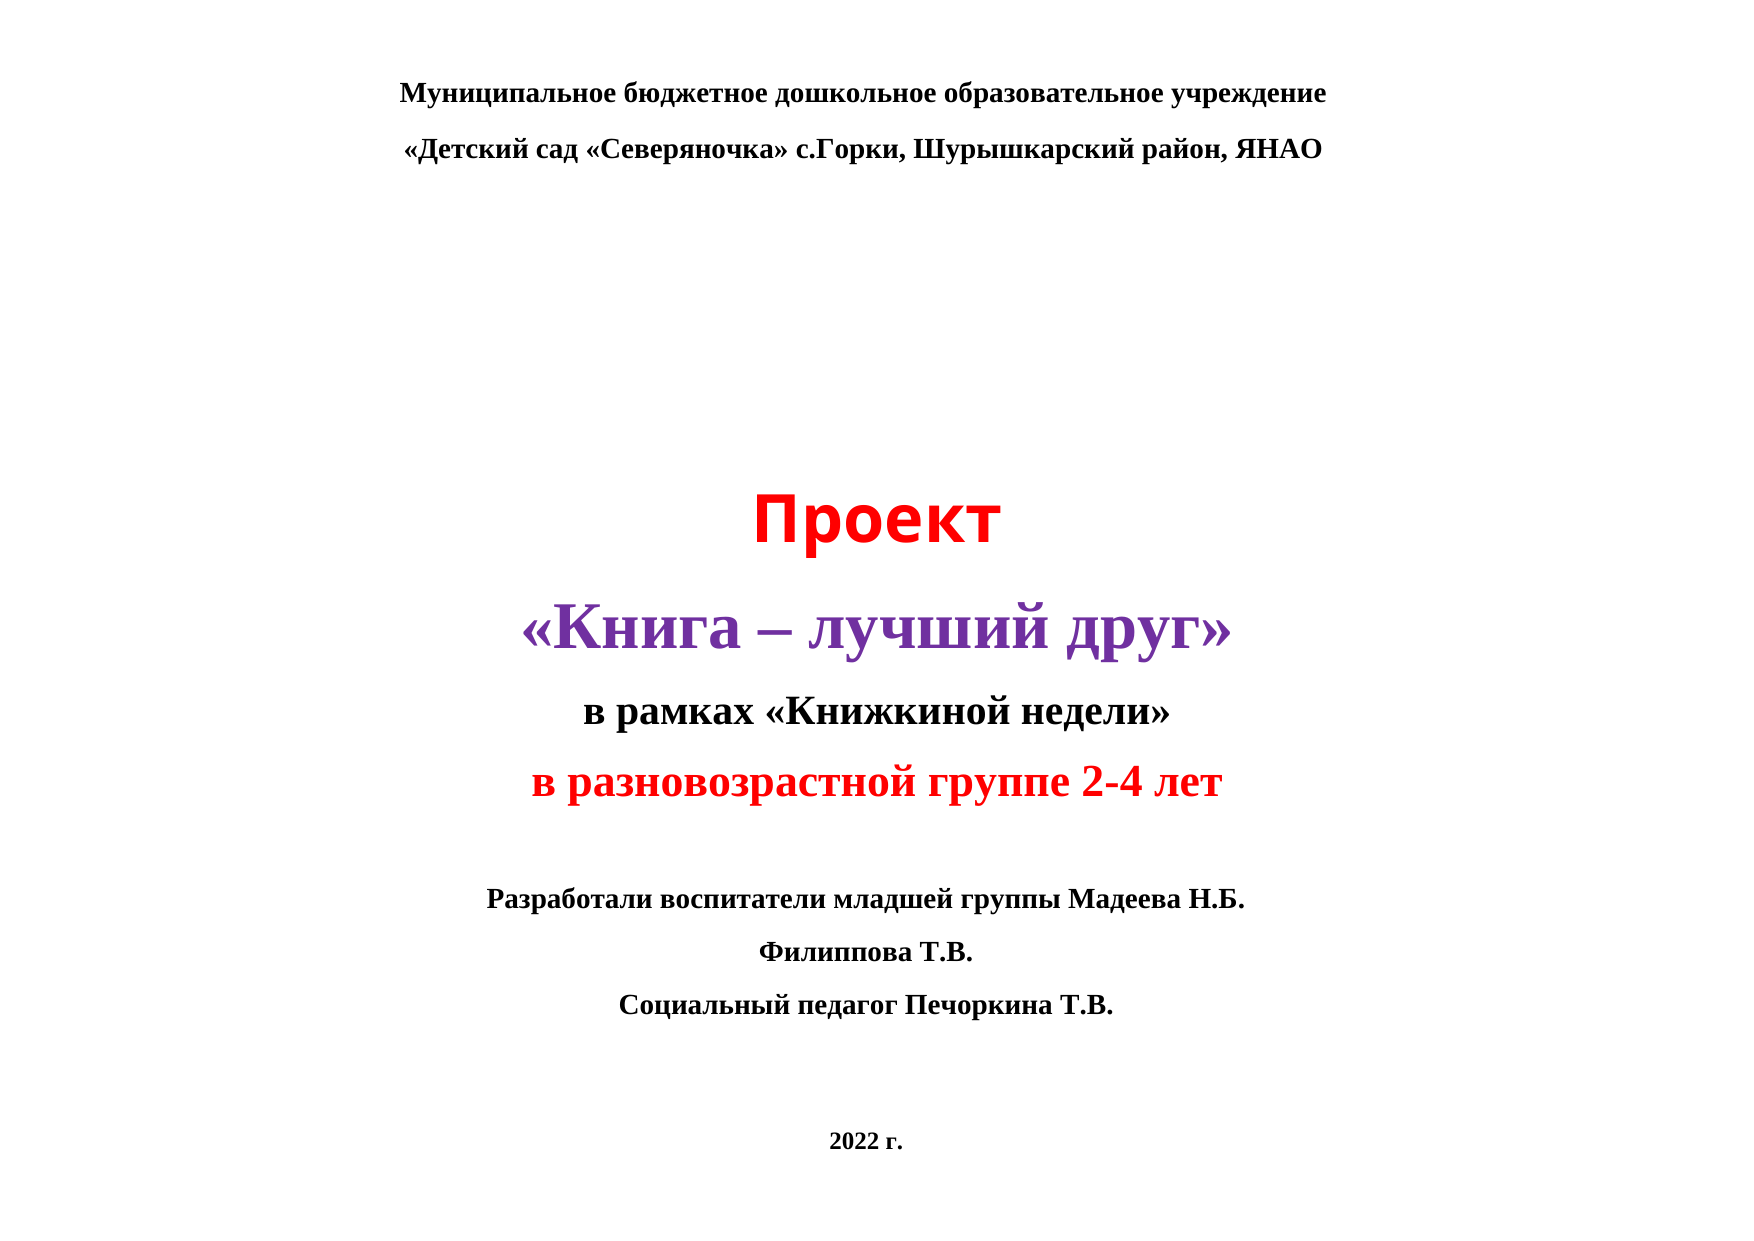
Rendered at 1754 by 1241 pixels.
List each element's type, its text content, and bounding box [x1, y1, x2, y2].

text Социальный педагог Печоркина Т.В. [75, 987, 1657, 1021]
text Муниципальное бюджетное дошкольное образовательное учреждение [75, 75, 1651, 108]
text Разработали воспитатели младшей группы Мадеева Н.Б. [75, 881, 1657, 914]
text в рамках «Книжкиной недели» [75, 686, 1679, 734]
text «Детский сад «Северяночка» с.Горки, Шурышкарский район, ЯНАО [75, 131, 1651, 164]
text 2022 г. [143, 1126, 1589, 1155]
text в разновозрастной группе 2-4 лет [75, 754, 1679, 807]
text Филиппова Т.В. [75, 934, 1657, 968]
text «Книга – лучший друг» [75, 586, 1679, 663]
text Проект [75, 472, 1679, 562]
